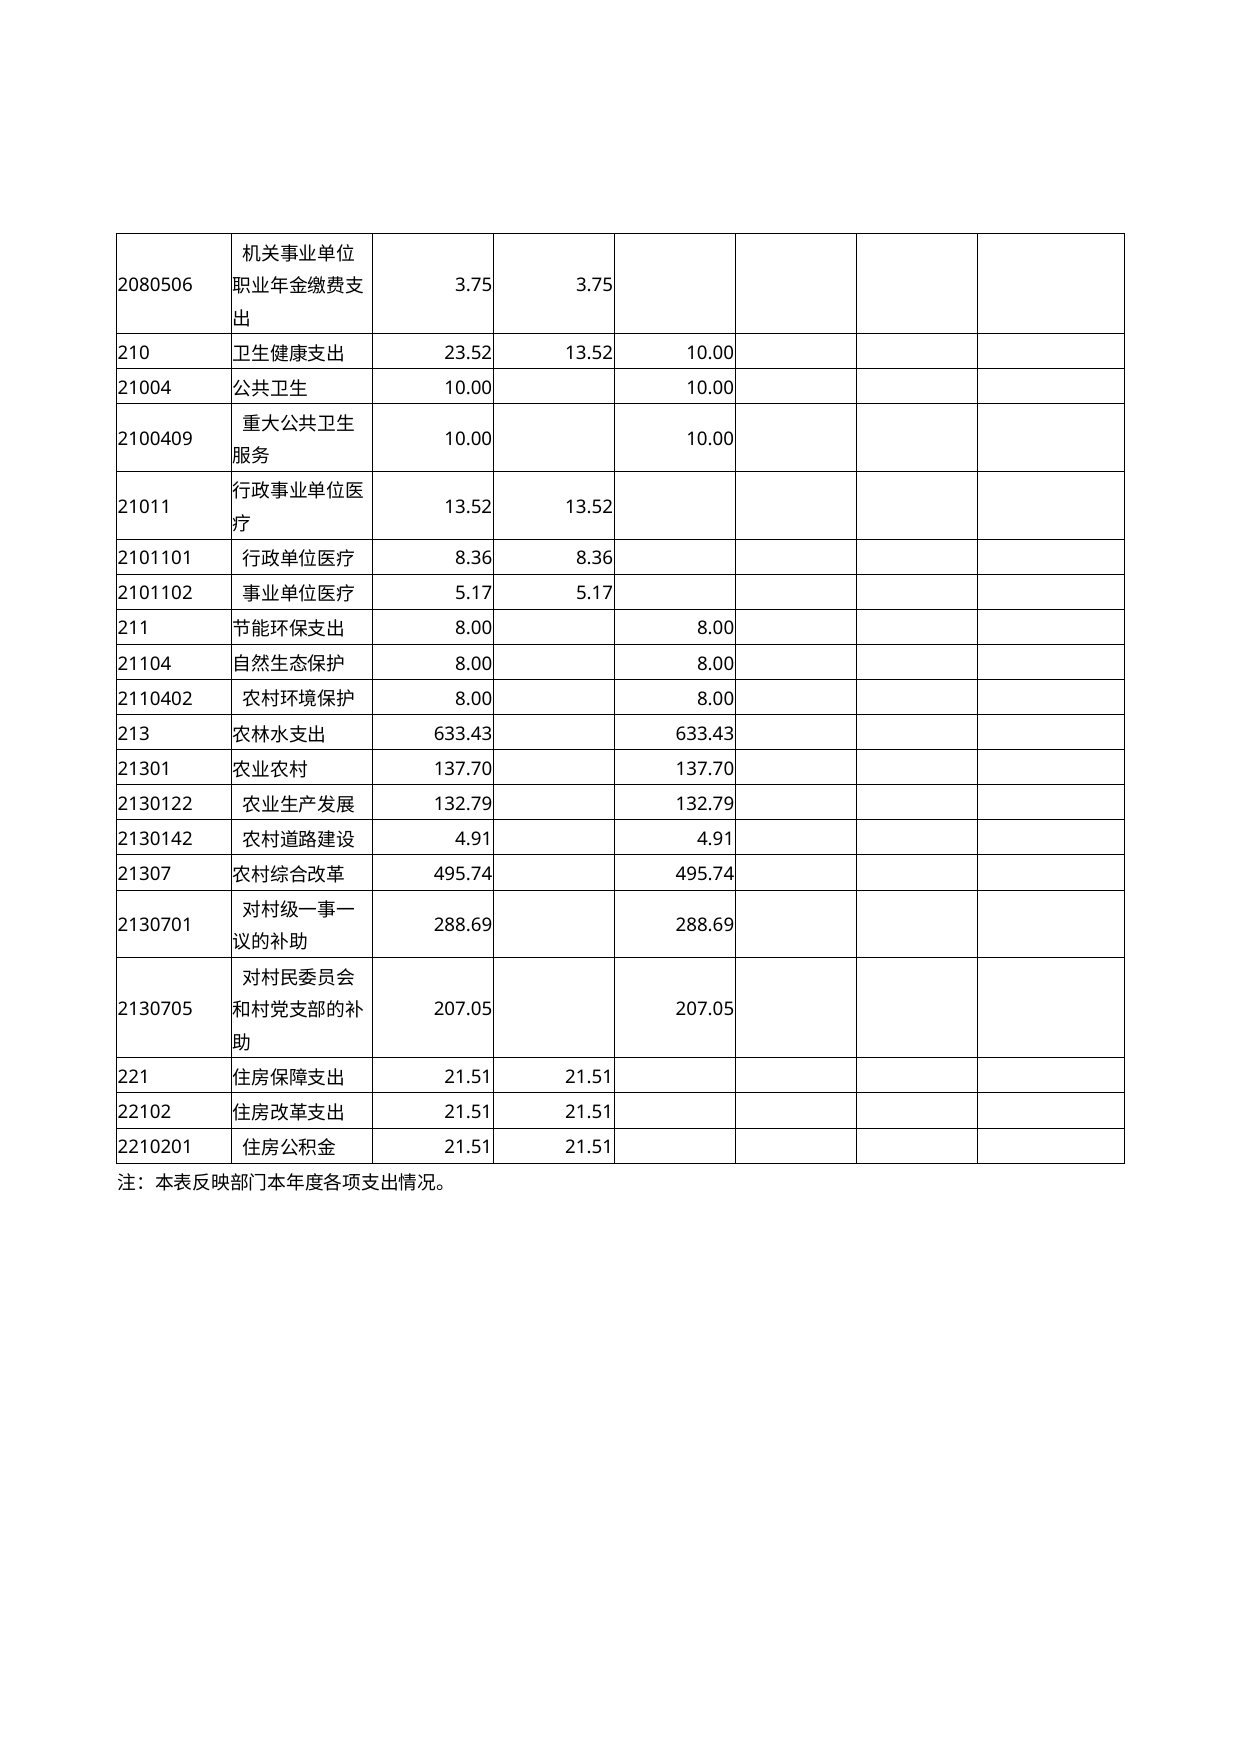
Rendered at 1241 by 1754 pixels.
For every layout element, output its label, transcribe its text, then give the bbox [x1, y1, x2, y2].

table_cell [857, 855, 977, 889]
table_cell 137.70 [615, 750, 735, 784]
table_cell [494, 369, 614, 403]
table_cell 2100409 [117, 404, 231, 471]
table_cell 10.00 [373, 369, 493, 403]
table_cell [857, 334, 977, 368]
table_cell 22102 [117, 1093, 231, 1127]
table_cell [857, 785, 977, 819]
table_cell 13.52 [494, 334, 614, 368]
table_cell 3.75 [373, 234, 493, 333]
table_cell [736, 1058, 856, 1092]
table_cell 8.00 [615, 645, 735, 679]
table_cell [736, 540, 856, 573]
table_cell 住房保障支出 [232, 1058, 372, 1092]
table_cell 农林水支出 [232, 715, 372, 749]
table_cell [978, 234, 1124, 333]
table_cell [736, 820, 856, 854]
table_cell 2130122 [117, 785, 231, 819]
table_cell [494, 785, 614, 819]
table_cell 495.74 [373, 855, 493, 889]
table_cell [494, 958, 614, 1057]
table_cell [736, 334, 856, 368]
table_cell 132.79 [373, 785, 493, 819]
table_cell [978, 1093, 1124, 1127]
table_cell 5.17 [373, 575, 493, 609]
table_cell 221 [117, 1058, 231, 1092]
table_cell 住房公积金 [232, 1129, 372, 1162]
table_cell [615, 1058, 735, 1092]
table_cell [978, 645, 1124, 679]
table_cell [857, 1058, 977, 1092]
table_cell [736, 575, 856, 609]
table_cell 公共卫生 [232, 369, 372, 403]
table_cell [736, 610, 856, 644]
table_cell 2101102 [117, 575, 231, 609]
table_cell 4.91 [615, 820, 735, 854]
table_cell 农村综合改革 [232, 855, 372, 889]
table_cell 21.51 [373, 1058, 493, 1092]
table_cell [736, 1093, 856, 1127]
table_cell 21011 [117, 472, 231, 538]
table_cell 8.00 [615, 680, 735, 714]
table_cell [736, 680, 856, 714]
table_cell 21301 [117, 750, 231, 784]
table_cell 10.00 [615, 334, 735, 368]
table_cell [736, 472, 856, 538]
table_cell 21.51 [494, 1058, 614, 1092]
table_cell 21.51 [494, 1129, 614, 1162]
table_cell [857, 234, 977, 333]
table_cell 10.00 [615, 369, 735, 403]
table_cell 207.05 [615, 958, 735, 1057]
table_cell 21.51 [373, 1129, 493, 1162]
table_cell [857, 820, 977, 854]
table_cell 2130142 [117, 820, 231, 854]
table_cell [736, 645, 856, 679]
table_cell [978, 715, 1124, 749]
table_cell 13.52 [373, 472, 493, 538]
table_cell [736, 1129, 856, 1162]
table_cell [615, 1093, 735, 1127]
table_cell [736, 404, 856, 471]
table_cell 8.00 [373, 645, 493, 679]
table_cell 住房改革支出 [232, 1093, 372, 1127]
table_cell [736, 369, 856, 403]
table_cell [978, 1058, 1124, 1092]
table_cell [857, 540, 977, 573]
table_cell [857, 680, 977, 714]
table_cell 3.75 [494, 234, 614, 333]
table_cell [615, 540, 735, 573]
table_cell [494, 715, 614, 749]
table_cell [857, 891, 977, 957]
table_cell [494, 404, 614, 471]
table_cell 21104 [117, 645, 231, 679]
table_cell [736, 891, 856, 957]
table_cell [615, 1129, 735, 1162]
table_cell 卫生健康支出 [232, 334, 372, 368]
table_cell 495.74 [615, 855, 735, 889]
table_cell [978, 785, 1124, 819]
table_cell [494, 891, 614, 957]
table_cell 5.17 [494, 575, 614, 609]
table_cell 13.52 [494, 472, 614, 538]
table_cell 211 [117, 610, 231, 644]
table_cell [494, 855, 614, 889]
table_cell 10.00 [373, 404, 493, 471]
table_cell [978, 575, 1124, 609]
table_cell [857, 715, 977, 749]
table_cell 农村环境保护 [232, 680, 372, 714]
table_cell 重大公共卫生服务 [232, 404, 372, 471]
table_cell 2130701 [117, 891, 231, 957]
table_cell 4.91 [373, 820, 493, 854]
table_cell [978, 750, 1124, 784]
table_cell [857, 575, 977, 609]
table_cell 事业单位医疗 [232, 575, 372, 609]
table_cell 行政单位医疗 [232, 540, 372, 573]
table_cell 213 [117, 715, 231, 749]
table_cell 10.00 [615, 404, 735, 471]
table_cell 2101101 [117, 540, 231, 573]
table_cell [857, 404, 977, 471]
table_cell [736, 958, 856, 1057]
table_cell [857, 472, 977, 538]
table_cell 8.00 [373, 680, 493, 714]
table_cell [978, 958, 1124, 1057]
table_cell [736, 234, 856, 333]
table_cell 137.70 [373, 750, 493, 784]
table_cell 农村道路建设 [232, 820, 372, 854]
table_cell [736, 855, 856, 889]
table_cell [978, 472, 1124, 538]
table_cell [978, 891, 1124, 957]
table_cell [736, 715, 856, 749]
table_cell [978, 1129, 1124, 1162]
table_cell 注：本表反映部门本年度各项支出情况。 [116, 1164, 1124, 1198]
table_cell 21.51 [373, 1093, 493, 1127]
table_cell [978, 369, 1124, 403]
table_cell 21.51 [494, 1093, 614, 1127]
table_cell [736, 750, 856, 784]
table_cell 节能环保支出 [232, 610, 372, 644]
table_cell [494, 610, 614, 644]
table_cell 288.69 [373, 891, 493, 957]
table_cell 2130705 [117, 958, 231, 1057]
table_cell [615, 575, 735, 609]
table_cell [978, 334, 1124, 368]
table_cell 21004 [117, 369, 231, 403]
table_cell [857, 645, 977, 679]
table_cell 对村民委员会和村党支部的补助 [232, 958, 372, 1057]
table_cell 288.69 [615, 891, 735, 957]
table_cell 207.05 [373, 958, 493, 1057]
table_cell [978, 820, 1124, 854]
table_cell [978, 610, 1124, 644]
table_cell 2210201 [117, 1129, 231, 1162]
table_cell [494, 820, 614, 854]
table_cell [978, 855, 1124, 889]
table_cell 8.36 [494, 540, 614, 573]
table_cell 8.00 [615, 610, 735, 644]
table_cell 对村级一事一议的补助 [232, 891, 372, 957]
table_cell 农业生产发展 [232, 785, 372, 819]
table_cell 132.79 [615, 785, 735, 819]
table_cell [615, 472, 735, 538]
table_cell 633.43 [373, 715, 493, 749]
table_cell 21307 [117, 855, 231, 889]
table_cell [736, 785, 856, 819]
table_cell [494, 680, 614, 714]
table_cell [857, 1129, 977, 1162]
table_cell [857, 750, 977, 784]
table_cell [494, 750, 614, 784]
table_cell [857, 1093, 977, 1127]
table_cell [978, 540, 1124, 573]
table_cell 8.00 [373, 610, 493, 644]
table_cell 自然生态保护 [232, 645, 372, 679]
table_cell 2110402 [117, 680, 231, 714]
table_cell 210 [117, 334, 231, 368]
table_cell [857, 958, 977, 1057]
table_cell [857, 610, 977, 644]
table_cell 633.43 [615, 715, 735, 749]
table_cell [615, 234, 735, 333]
table_cell [857, 369, 977, 403]
table_cell 23.52 [373, 334, 493, 368]
table_cell 8.36 [373, 540, 493, 573]
table_cell 机关事业单位职业年金缴费支出 [232, 234, 372, 333]
table_cell [494, 645, 614, 679]
table_cell 行政事业单位医疗 [232, 472, 372, 538]
table_cell [978, 680, 1124, 714]
table_cell 2080506 [117, 234, 231, 333]
table_cell 农业农村 [232, 750, 372, 784]
table_cell [978, 404, 1124, 471]
